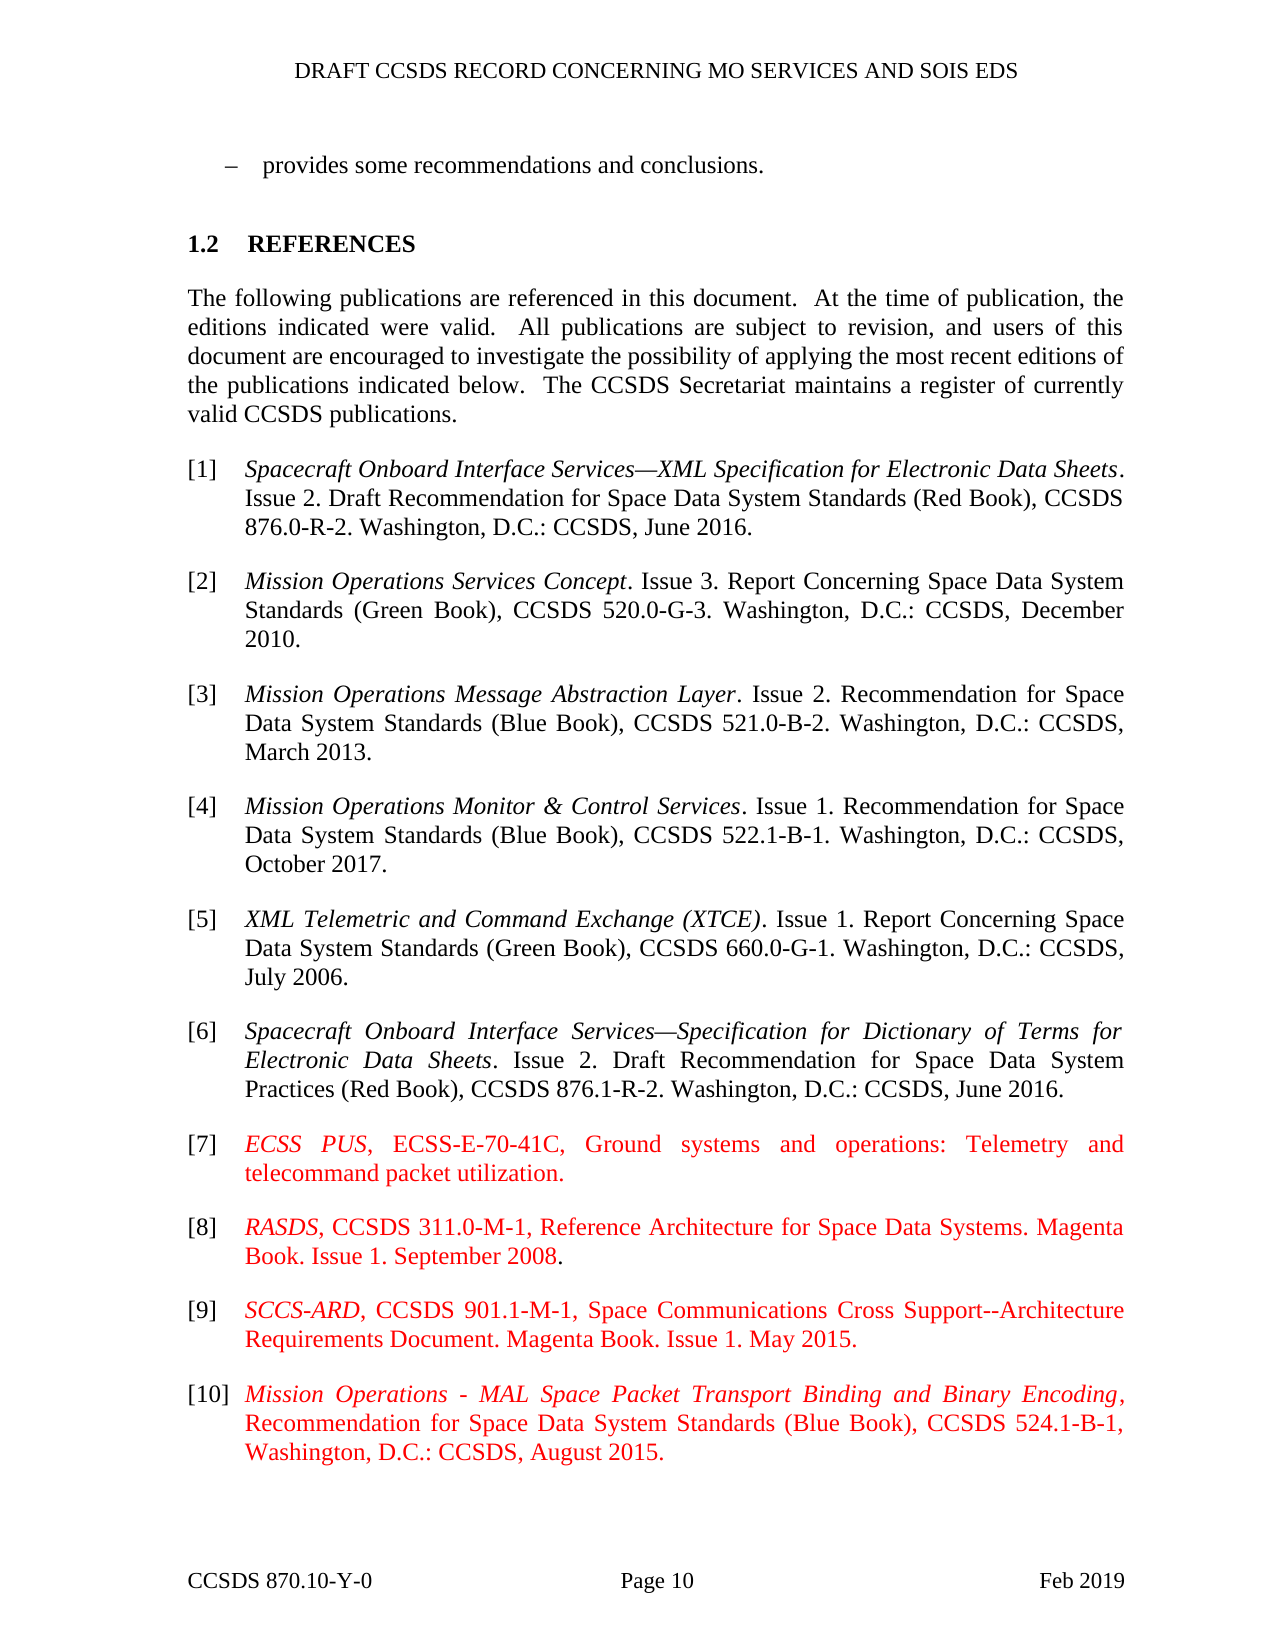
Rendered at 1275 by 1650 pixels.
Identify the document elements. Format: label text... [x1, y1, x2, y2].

text [1] Spacecraft Onboard Interface Services—XML Specification for Electronic Data Sheets. Issue 2. Draft Recommendation for Space Data System Standards (Red Book), CCSDS 876.0-R-2. Washington, D.C.: CCSDS, June 2016. [187, 453, 1125, 541]
text [6] Spacecraft Onboard Interface Services—Specification for Dictionary of Terms for Electronic Data Sheets. Issue 2. Draft Recommendation for Space Data System Practices (Red Book), CCSDS 876.1-R-2. Washington, D.C.: CCSDS, June 2016. [187, 1016, 1125, 1103]
text The following publications are referenced in this document. At the time of publication, the editions indicated were valid. All publications are subject to revision, and users of this document are encouraged to investigate the possibility of applying the most recent editions of the publications indicated below. The CCSDS Secretariat maintains a register of currently valid CCSDS publications. [187, 282, 1125, 428]
text [10] Mission Operations - MAL Space Packet Transport Binding and Binary Encoding, Recommendation for Space Data System Standards (Blue Book), CCSDS 524.1-B-1, Washington, D.C.: CCSDS, August 2015. [187, 1378, 1125, 1466]
text [8] RASDS, CCSDS 311.0-M-1, Reference Architecture for Space Data Systems. Magenta Book. Issue 1. September 2008. [187, 1212, 1125, 1270]
text [7] ECSS PUS, ECSS-E-70-41C, Ground systems and operations: Telemetry and telecommand packet utilization. [187, 1128, 1125, 1187]
text [2] Mission Operations Services Concept. Issue 3. Report Concerning Space Data System Standards (Green Book), CCSDS 520.0-G-3. Washington, D.C.: CCSDS, December 2010. [187, 566, 1125, 653]
text [9] SCCS-ARD, CCSDS 901.1-M-1, Space Communications Cross Support--Architecture Requirements Document. Magenta Book. Issue 1. May 2015. [187, 1295, 1125, 1353]
subtitle References [187, 229, 1125, 257]
text [5] XML Telemetric and Command Exchange (XTCE). Issue 1. Report Concerning Space Data System Standards (Green Book), CCSDS 660.0-G-1. Washington, D.C.: CCSDS, July 2006. [187, 903, 1125, 991]
text [4] Mission Operations Monitor & Control Services. Issue 1. Recommendation for Space Data System Standards (Blue Book), CCSDS 522.1-B-1. Washington, D.C.: CCSDS, October 2017. [187, 791, 1125, 878]
list provides some recommendations and conclusions. [225, 150, 1125, 179]
text [3] Mission Operations Message Abstraction Layer. Issue 2. Recommendation for Space Data System Standards (Blue Book), CCSDS 521.0-B-2. Washington, D.C.: CCSDS, March 2013. [187, 678, 1125, 766]
